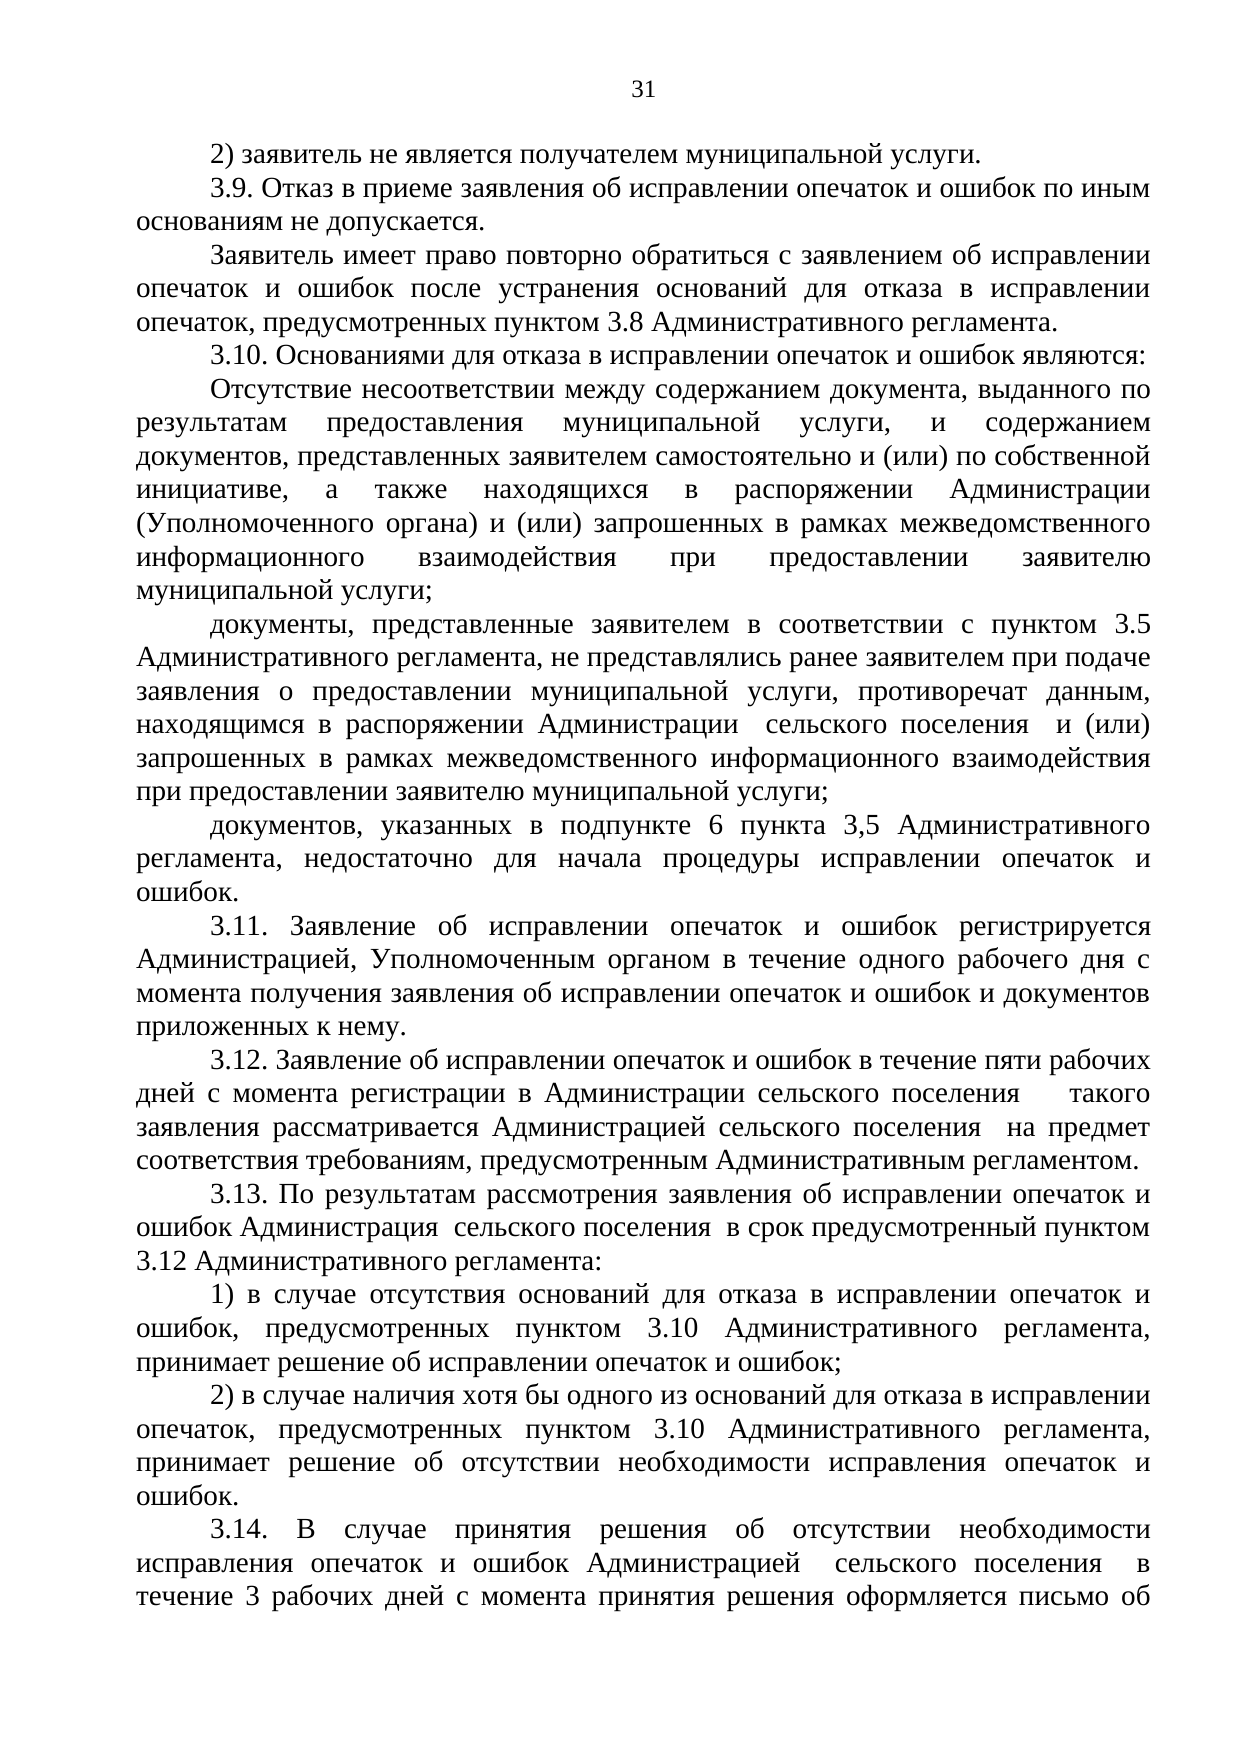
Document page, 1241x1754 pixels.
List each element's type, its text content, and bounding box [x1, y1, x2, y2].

text Отсутствие несоответствии между содержанием документа, выданного по результатам предоставления муниципальной услуги, и содержанием документов, представленных заявителем самостоятельно и (или) по собственной инициативе, а также находящихся в распоряжении Администрации (Уполномоченного органа) и (или) запрошенных в рамках межведомственного информационного взаимодействия при предоставлении заявителю муниципальной услуги; [136, 371, 1152, 606]
text 3.12. Заявление об исправлении опечаток и ошибок в течение пяти рабочих дней с момента регистрации в Администрации сельского поселения такого заявления рассматривается Администрацией сельского поселения на предмет соответствия требованиям, предусмотренным Административным регламентом. [136, 1042, 1152, 1176]
text 2) в случае наличия хотя бы одного из оснований для отказа в исправлении опечаток, предусмотренных пунктом 3.10 Административного регламента, принимает решение об отсутствии необходимости исправления опечаток и ошибок. [136, 1377, 1152, 1511]
text документы, представленные заявителем в соответствии с пунктом 3.5 Административного регламента, не представлялись ранее заявителем при подаче заявления о предоставлении муниципальной услуги, противоречат данным, находящимся в распоряжении Администрации сельского поселения и (или) запрошенных в рамках межведомственного информационного взаимодействия при предоставлении заявителю муниципальной услуги; [136, 606, 1152, 807]
text 3.13. По результатам рассмотрения заявления об исправлении опечаток и ошибок Администрация сельского поселения в срок предусмотренный пунктом 3.12 Административного регламента: [136, 1176, 1152, 1277]
text Заявитель имеет право повторно обратиться с заявлением об исправлении опечаток и ошибок после устранения оснований для отказа в исправлении опечаток, предусмотренных пунктом 3.8 Административного регламента. [136, 237, 1152, 337]
text 1) в случае отсутствия оснований для отказа в исправлении опечаток и ошибок, предусмотренных пунктом 3.10 Административного регламента, принимает решение об исправлении опечаток и ошибок; [136, 1277, 1152, 1377]
text 3.10. Основаниями для отказа в исправлении опечаток и ошибок являются: [136, 337, 1152, 371]
text документов, указанных в подпункте 6 пункта 3,5 Административного регламента, недостаточно для начала процедуры исправлении опечаток и ошибок. [136, 807, 1152, 908]
text 3.11. Заявление об исправлении опечаток и ошибок регистрируется Администрацией, Уполномоченным органом в течение одного рабочего дня с момента получения заявления об исправлении опечаток и ошибок и документов приложенных к нему. [136, 908, 1152, 1042]
text 2) заявитель не является получателем муниципальной услуги. [136, 136, 1152, 170]
text 3.9. Отказ в приеме заявления об исправлении опечаток и ошибок по иным основаниям не допускается. [136, 170, 1152, 237]
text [136, 1511, 1152, 1612]
